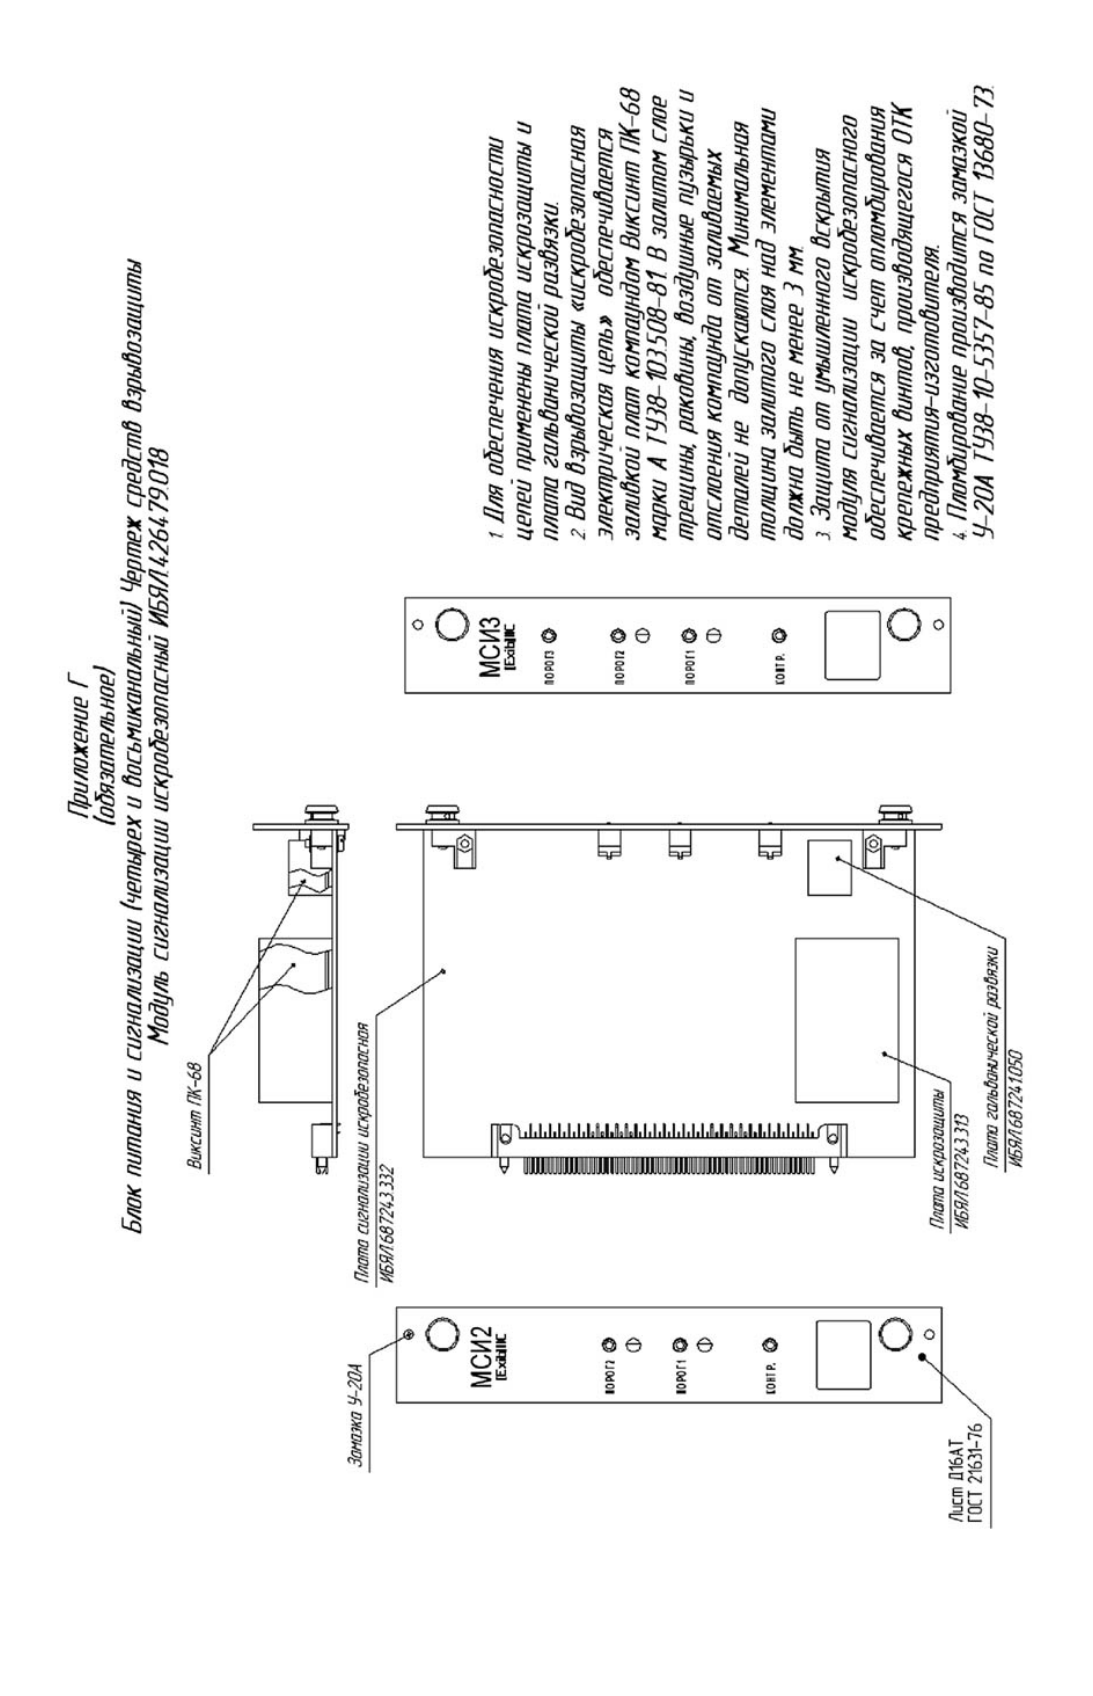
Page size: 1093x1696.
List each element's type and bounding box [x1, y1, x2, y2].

picture [59, 73, 1033, 1537]
